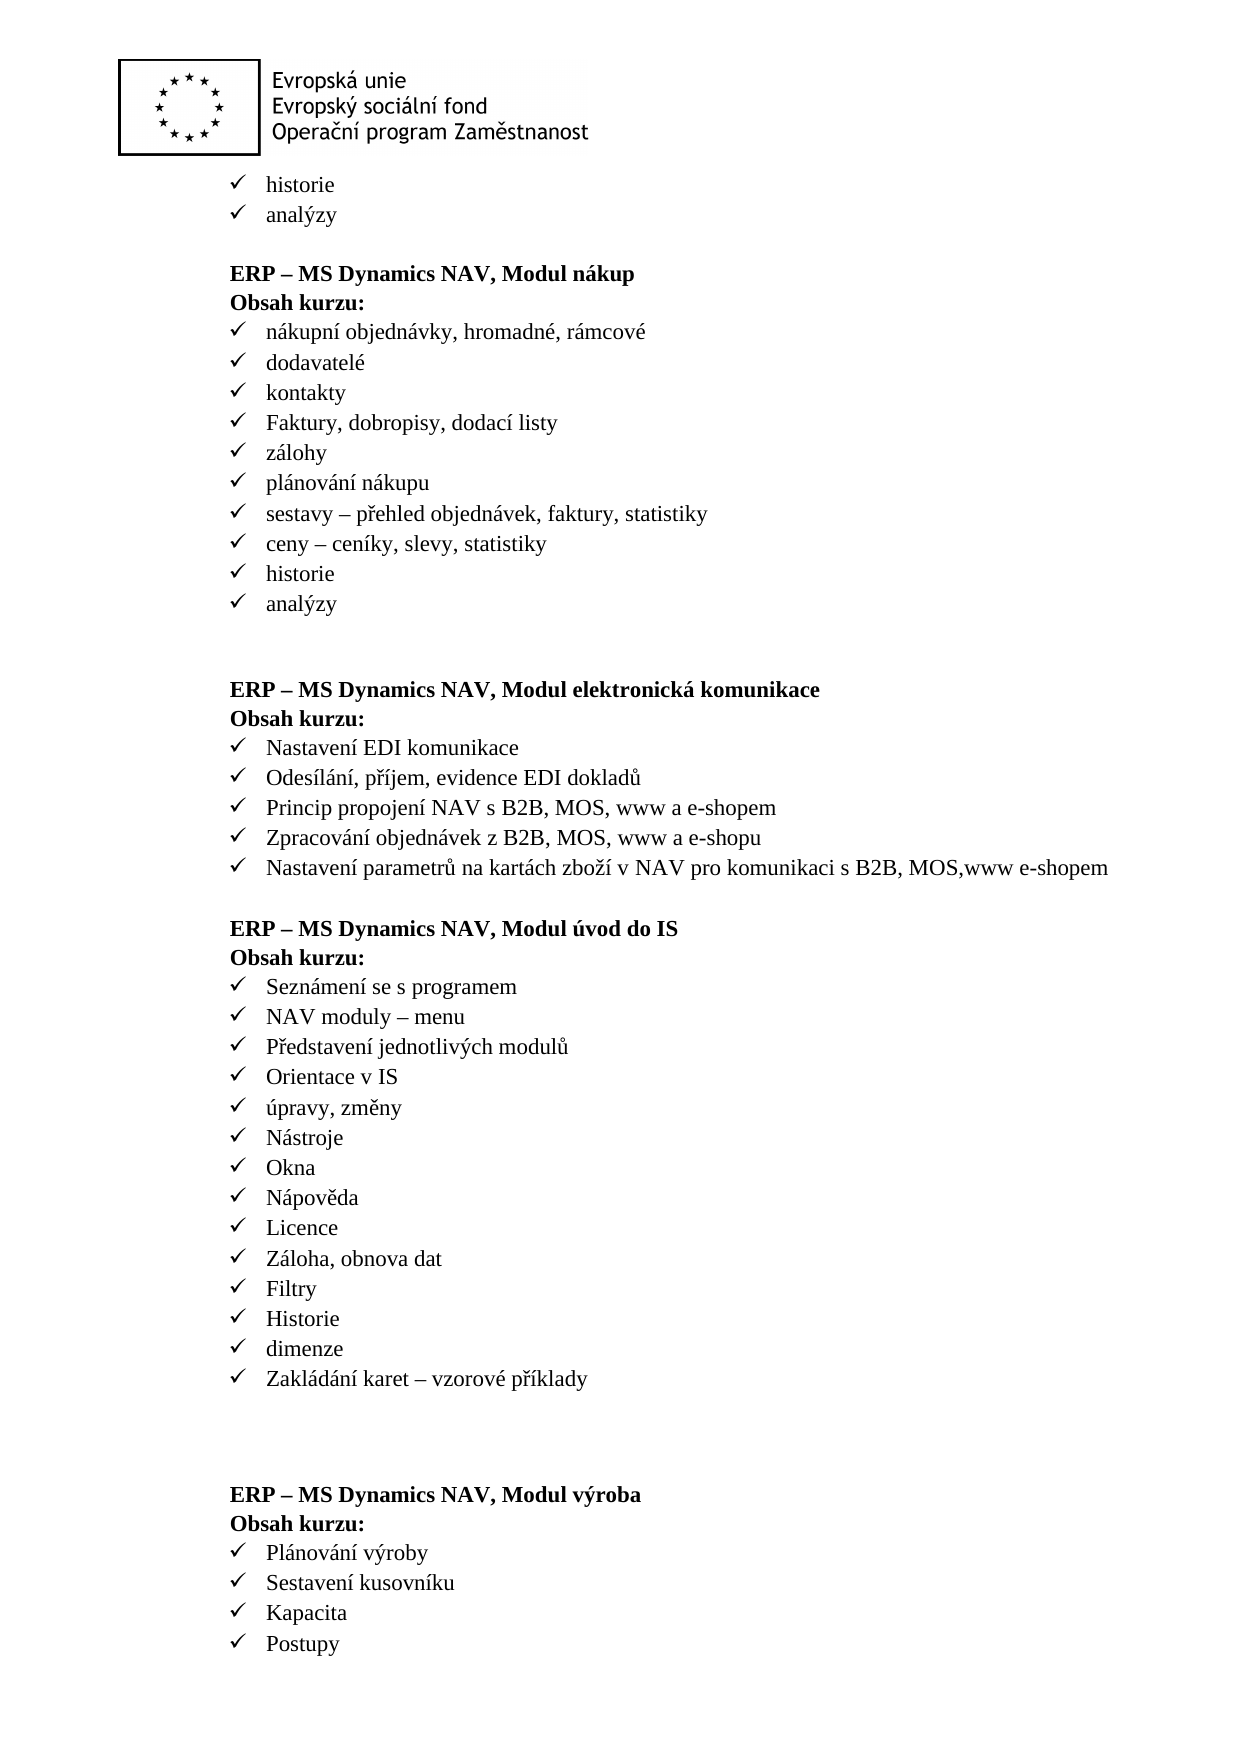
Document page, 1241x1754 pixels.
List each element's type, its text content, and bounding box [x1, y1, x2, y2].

list úpravy, změny [228, 1093, 1152, 1120]
picture [118, 59, 589, 156]
list Plánování výroby [228, 1539, 1152, 1565]
list Obsah kurzu: [229, 704, 1152, 731]
list kontakty [228, 379, 1152, 405]
list Filtry [228, 1275, 1152, 1301]
list Nastavení EDI komunikace [228, 733, 1152, 760]
list Obsah kurzu: [229, 289, 1152, 316]
list ERP – MS Dynamics NAV, Modul výroba [229, 1481, 1152, 1507]
list Princip propojení NAV s B2B, MOS, www a e-shopem [228, 794, 1152, 820]
list Postupy [228, 1629, 1152, 1656]
list Nástroje [228, 1124, 1152, 1150]
list analýzy [228, 590, 1152, 617]
list Seznámení se s programem [228, 973, 1152, 999]
list Okna [228, 1154, 1152, 1180]
list Kapacita [228, 1599, 1152, 1626]
list ERP – MS Dynamics NAV, Modul elektronická komunikace [229, 676, 1152, 702]
list Faktury, dobropisy, dodací listy [228, 409, 1152, 435]
list dimenze [228, 1335, 1152, 1362]
list Nastavení parametrů na kartách zboží v NAV pro komunikaci s B2B, MOS,www e-shopem [228, 854, 1152, 881]
list plánování nákupu [228, 469, 1152, 496]
list Sestavení kusovníku [228, 1569, 1152, 1596]
list nákupní objednávky, hromadné, rámcové [228, 318, 1152, 345]
list Zakládání karet – vzorové příklady [228, 1365, 1152, 1392]
list historie [228, 560, 1152, 586]
list historie [228, 171, 1152, 197]
list Záloha, obnova dat [228, 1244, 1152, 1271]
list Historie [228, 1305, 1152, 1331]
list Orientace v IS [228, 1063, 1152, 1090]
list Zpracování objednávek z B2B, MOS, www a e-shopu [228, 824, 1152, 851]
list Odesílání, příjem, evidence EDI dokladů [228, 764, 1152, 790]
list ERP – MS Dynamics NAV, Modul úvod do IS [229, 915, 1152, 941]
list Obsah kurzu: [229, 944, 1152, 970]
list ceny – ceníky, slevy, statistiky [228, 530, 1152, 556]
list Obsah kurzu: [229, 1510, 1152, 1536]
list Nápověda [228, 1184, 1152, 1211]
list Licence [228, 1214, 1152, 1241]
list dodavatelé [228, 348, 1152, 375]
list zálohy [228, 439, 1152, 466]
list analýzy [228, 201, 1152, 228]
list ERP – MS Dynamics NAV, Modul nákup [229, 260, 1152, 287]
list sestavy – přehled objednávek, faktury, statistiky [228, 499, 1152, 526]
list Představení jednotlivých modulů [228, 1033, 1152, 1059]
list NAV moduly – menu [228, 1003, 1152, 1029]
